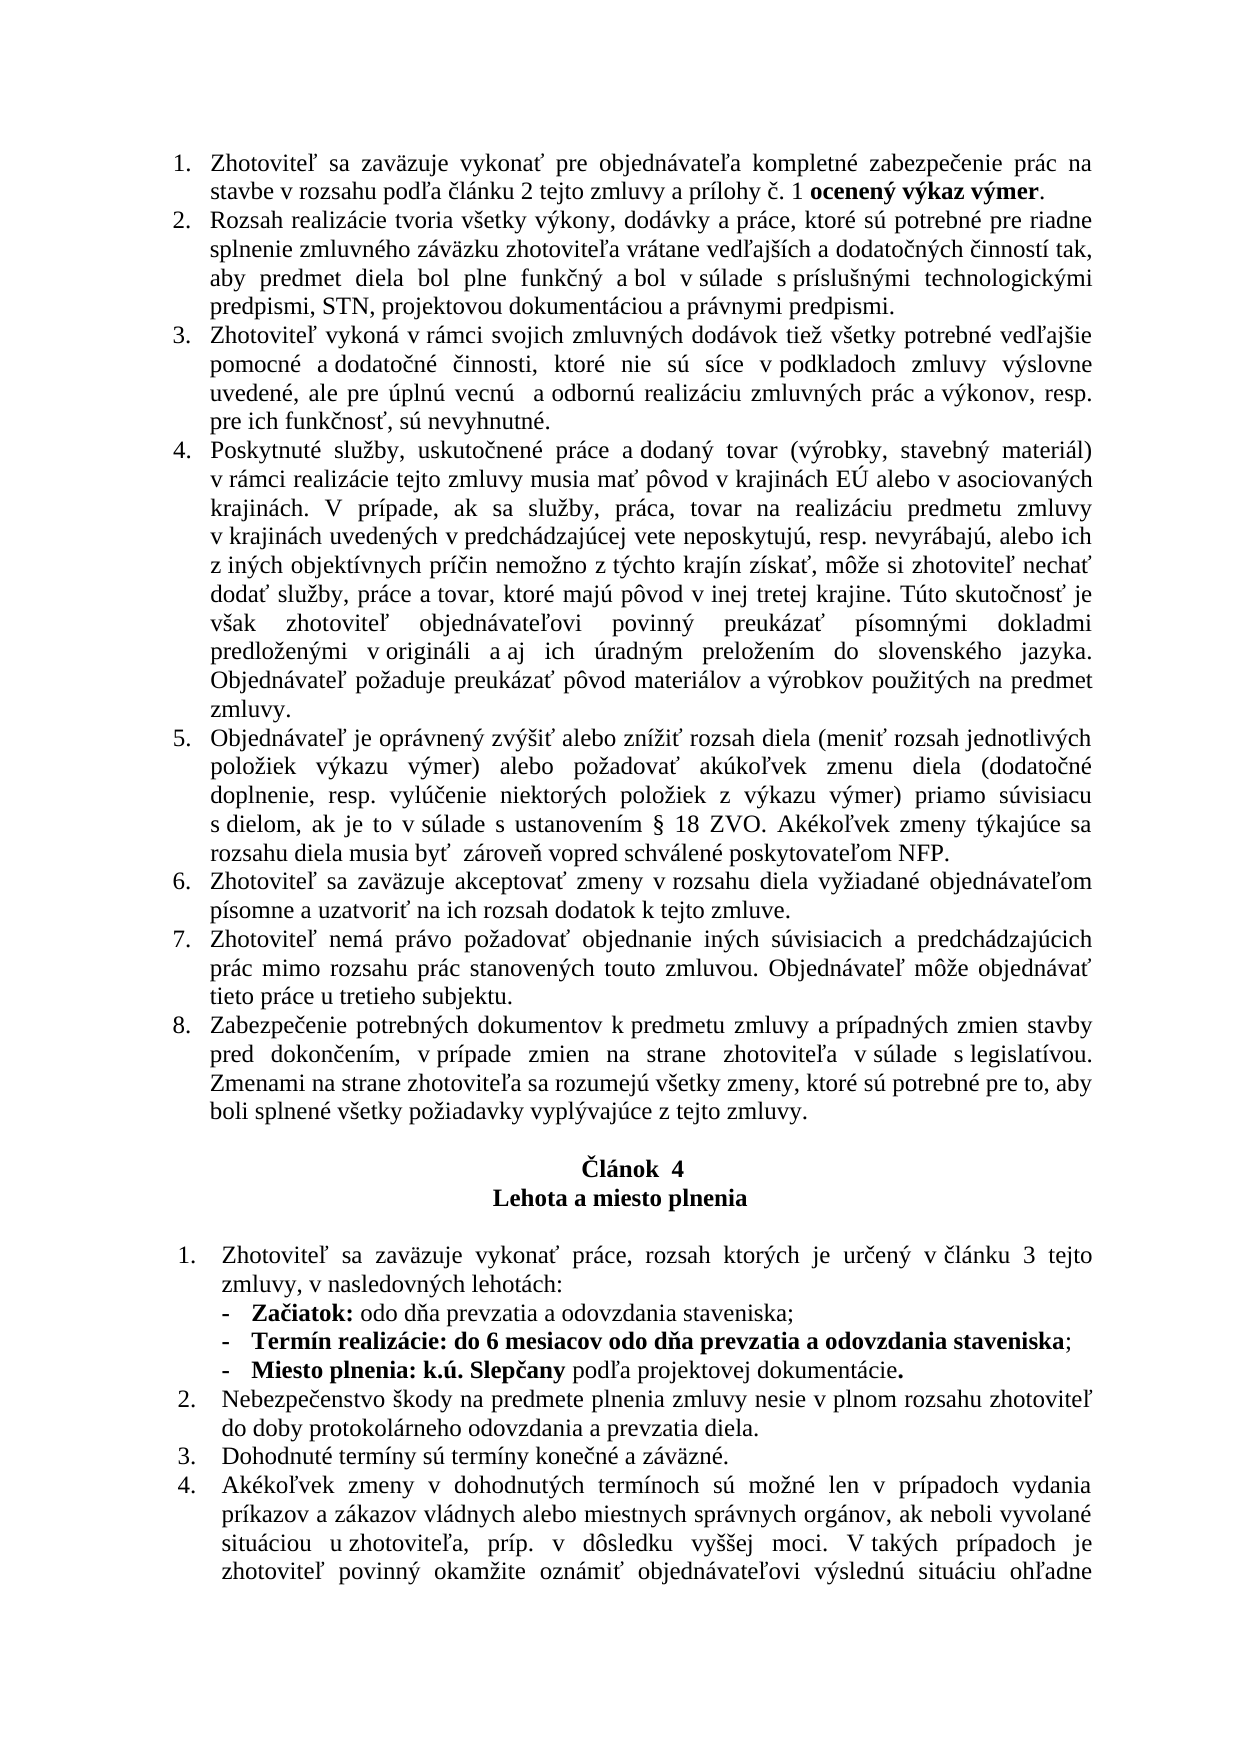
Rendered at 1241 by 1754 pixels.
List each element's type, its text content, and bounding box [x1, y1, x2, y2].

list Zhotoviteľ vykoná v rámci svojich zmluvných dodávok tiež všetky potrebné vedľajšie pomocné a dodatočné činnosti, ktoré nie sú síce v podkladoch zmluvy výslovne uvedené, ale pre úplnú vecnú a odbornú realizáciu zmluvných prác a výkonov, resp. pre ich funkčnosť, sú nevyhnutné. [172, 320, 1093, 435]
list Termín realizácie: do 6 mesiacov odo dňa prevzatia a odovzdania staveniska; [221, 1326, 1093, 1355]
list Nebezpečenstvo škody na predmete plnenia zmluvy nesie v plnom rozsahu zhotoviteľ do doby protokolárneho odovzdania a prevzatia diela. [177, 1384, 1093, 1441]
list Dohodnuté termíny sú termíny konečné a záväzné. [177, 1441, 1093, 1470]
list Objednávateľ je oprávnený zvýšiť alebo znížiť rozsah diela (meniť rozsah jednotlivých položiek výkazu výmer) alebo požadovať akúkoľvek zmenu diela (dodatočné doplnenie, resp. vylúčenie niektorých položiek z výkazu výmer) priamo súvisiacu s dielom, ak je to v súlade s ustanovením § 18 ZVO. Akékoľvek zmeny týkajúce sa rozsahu diela musia byť zároveň vopred schválené poskytovateľom NFP. [173, 723, 1093, 866]
list Miesto plnenia: k.ú. Slepčany podľa projektovej dokumentácie. [221, 1355, 1093, 1384]
list Zabezpečenie potrebných dokumentov k predmetu zmluvy a prípadných zmien stavby pred dokončením, v prípade zmien na strane zhotoviteľa v súlade s legislatívou. Zmenami na strane zhotoviteľa sa rozumejú všetky zmeny, ktoré sú potrebné pre to, aby boli splnené všetky požiadavky vyplývajúce z tejto zmluvy. [172, 1010, 1093, 1125]
text Lehota a miesto plnenia [148, 1183, 1093, 1211]
list Rozsah realizácie tvoria všetky výkony, dodávky a práce, ktoré sú potrebné pre riadne splnenie zmluvného záväzku zhotoviteľa vrátane vedľajších a dodatočných činností tak, aby predmet diela bol plne funkčný a bol v súlade s príslušnými technologickými predpismi, STN, projektovou dokumentáciou a právnymi predpismi. [172, 205, 1093, 320]
list Zhotoviteľ nemá právo požadovať objednanie iných súvisiacich a predchádzajúcich prác mimo rozsahu prác stanovených touto zmluvou. Objednávateľ môže objednávať tieto práce u tretieho subjektu. [172, 924, 1093, 1010]
list Zhotoviteľ sa zaväzuje akceptovať zmeny v rozsahu diela vyžiadané objednávateľom písomne a uzatvoriť na ich rozsah dodatok k tejto zmluve. [172, 866, 1093, 924]
list Poskytnuté služby, uskutočnené práce a dodaný tovar (výrobky, stavebný materiál) v rámci realizácie tejto zmluvy musia mať pôvod v krajinách EÚ alebo v asociovaných krajinách. V prípade, ak sa služby, práca, tovar na realizáciu predmetu zmluvy v krajinách uvedených v predchádzajúcej vete neposkytujú, resp. nevyrábajú, alebo ich z iných objektívnych príčin nemožno z týchto krajín získať, môže si zhotoviteľ nechať dodať služby, práce a tovar, ktoré majú pôvod v inej tretej krajine. Túto skutočnosť je však zhotoviteľ objednávateľovi povinný preukázať písomnými dokladmi predloženými v origináli a aj ich úradným preložením do slovenského jazyka. Objednávateľ požaduje preukázať pôvod materiálov a výrobkov použitých na predmet zmluvy. [173, 435, 1093, 723]
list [177, 1470, 1093, 1585]
list Zhotoviteľ sa zaväzuje vykonať práce, rozsah ktorých je určený v článku 3 tejto zmluvy, v nasledovných lehotách: [177, 1240, 1093, 1298]
list Začiatok: odo dňa prevzatia a odovzdania staveniska; [221, 1298, 1093, 1326]
text Článok 4 [173, 1154, 1093, 1183]
list Zhotoviteľ sa zaväzuje vykonať pre objednávateľa kompletné zabezpečenie prác na stavbe v rozsahu podľa článku 2 tejto zmluvy a prílohy č. 1 ocenený výkaz výmer. [173, 148, 1093, 205]
